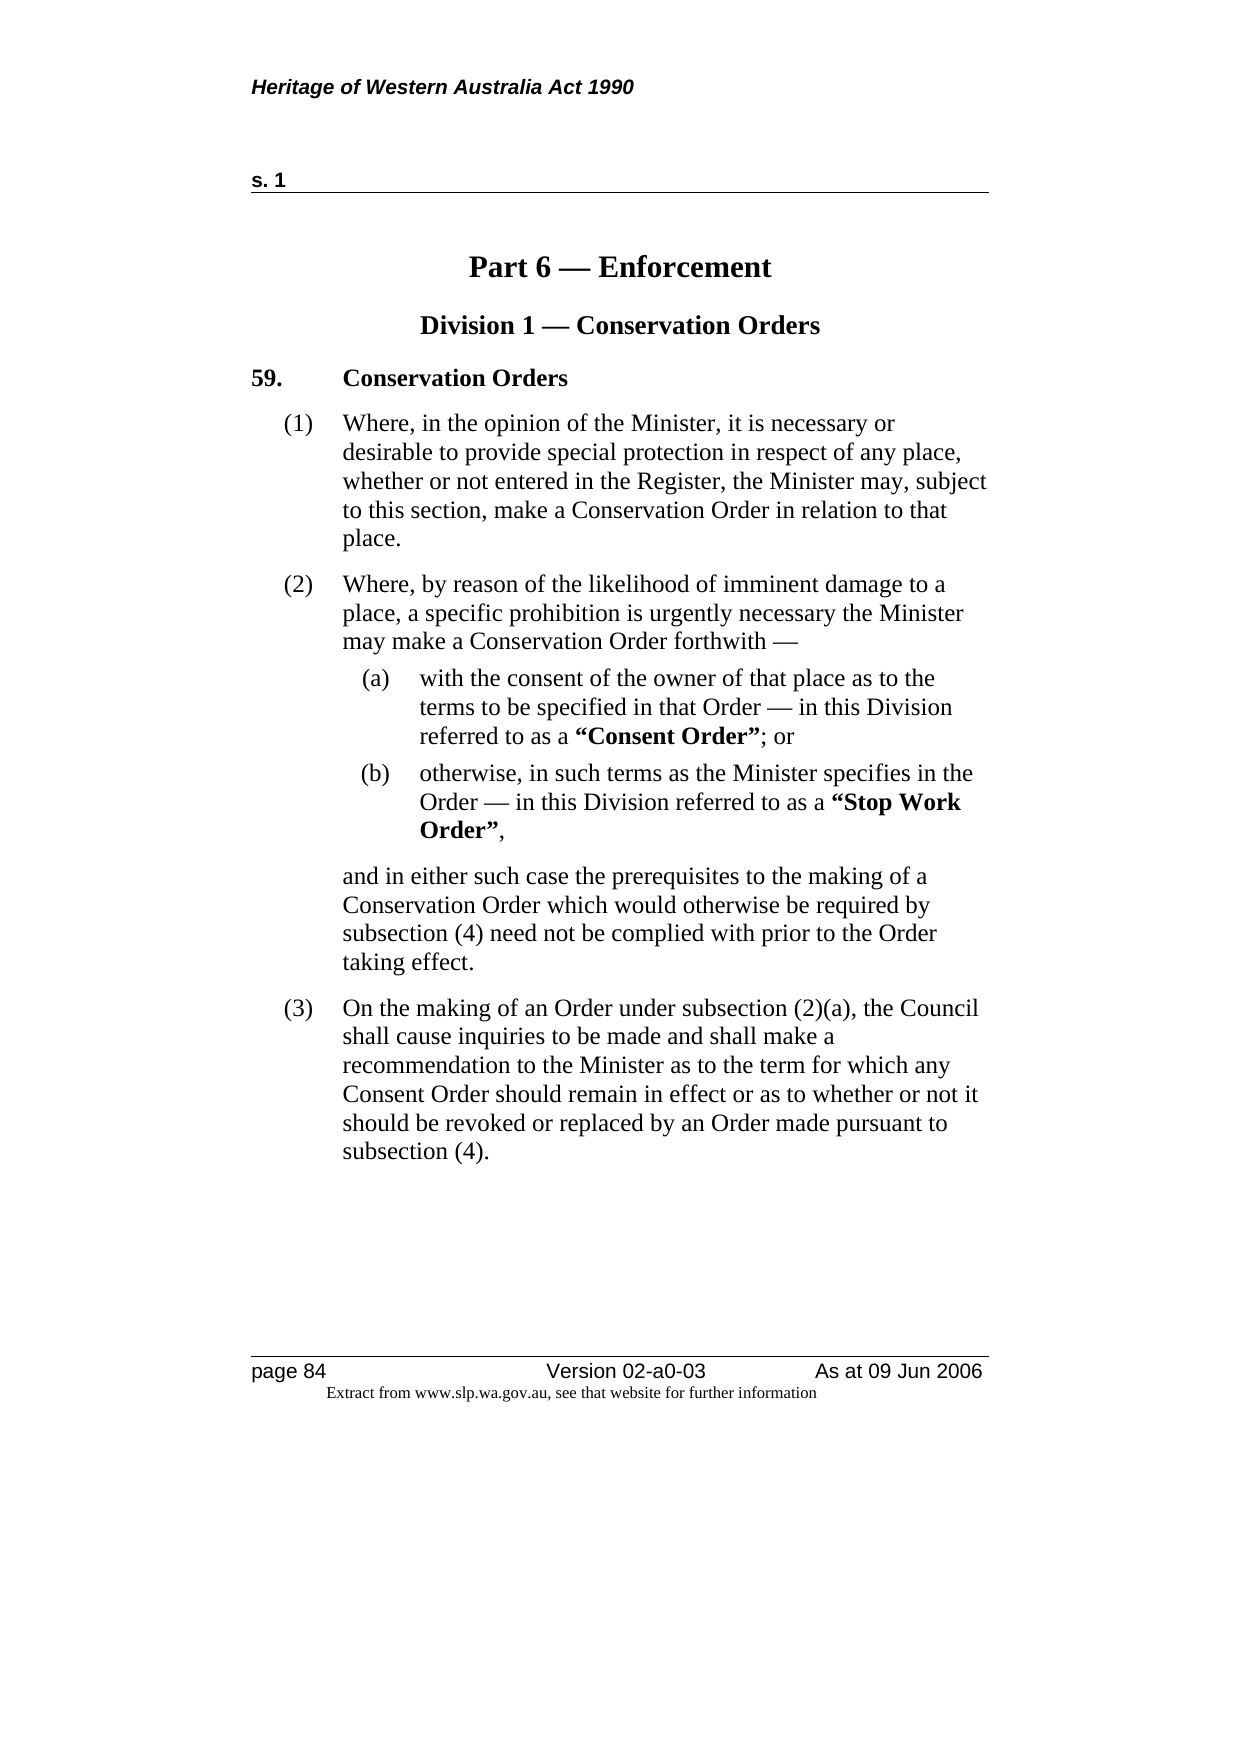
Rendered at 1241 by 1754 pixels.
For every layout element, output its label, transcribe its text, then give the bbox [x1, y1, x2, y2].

subtitle Division 1 — Conservation Orders [251, 309, 989, 340]
text (a) with the consent of the owner of that place as to the terms to be specified in that Order — in this Division referred to as a “Consent Order”; or [251, 663, 989, 750]
subtitle 59. Conservation Orders [251, 363, 989, 392]
text (2) Where, by reason of the likelihood of imminent damage to a place, a specific prohibition is urgently necessary the Minister may make a Conservation Order forthwith — [251, 569, 989, 655]
text and in either such case the prerequisites to the making of a Conservation Order which would otherwise be required by subsection (4) need not be complied with prior to the Order taking effect. [251, 861, 989, 976]
text (1) Where, in the opinion of the Minister, it is necessary or desirable to provide special protection in respect of any place, whether or not entered in the Register, the Minister may, subject to this section, make a Conservation Order in relation to that place. [251, 408, 989, 552]
subtitle Part 6 — Enforcement [251, 248, 989, 284]
text (3) On the making of an Order under subsection (2)(a), the Council shall cause inquiries to be made and shall make a recommendation to the Minister as to the term for which any Consent Order should remain in effect or as to whether or not it should be revoked or replaced by an Order made pursuant to subsection (4). [251, 993, 989, 1165]
text (b) otherwise, in such terms as the Minister specifies in the Order — in this Division referred to as a “Stop Work Order”, [251, 758, 989, 844]
